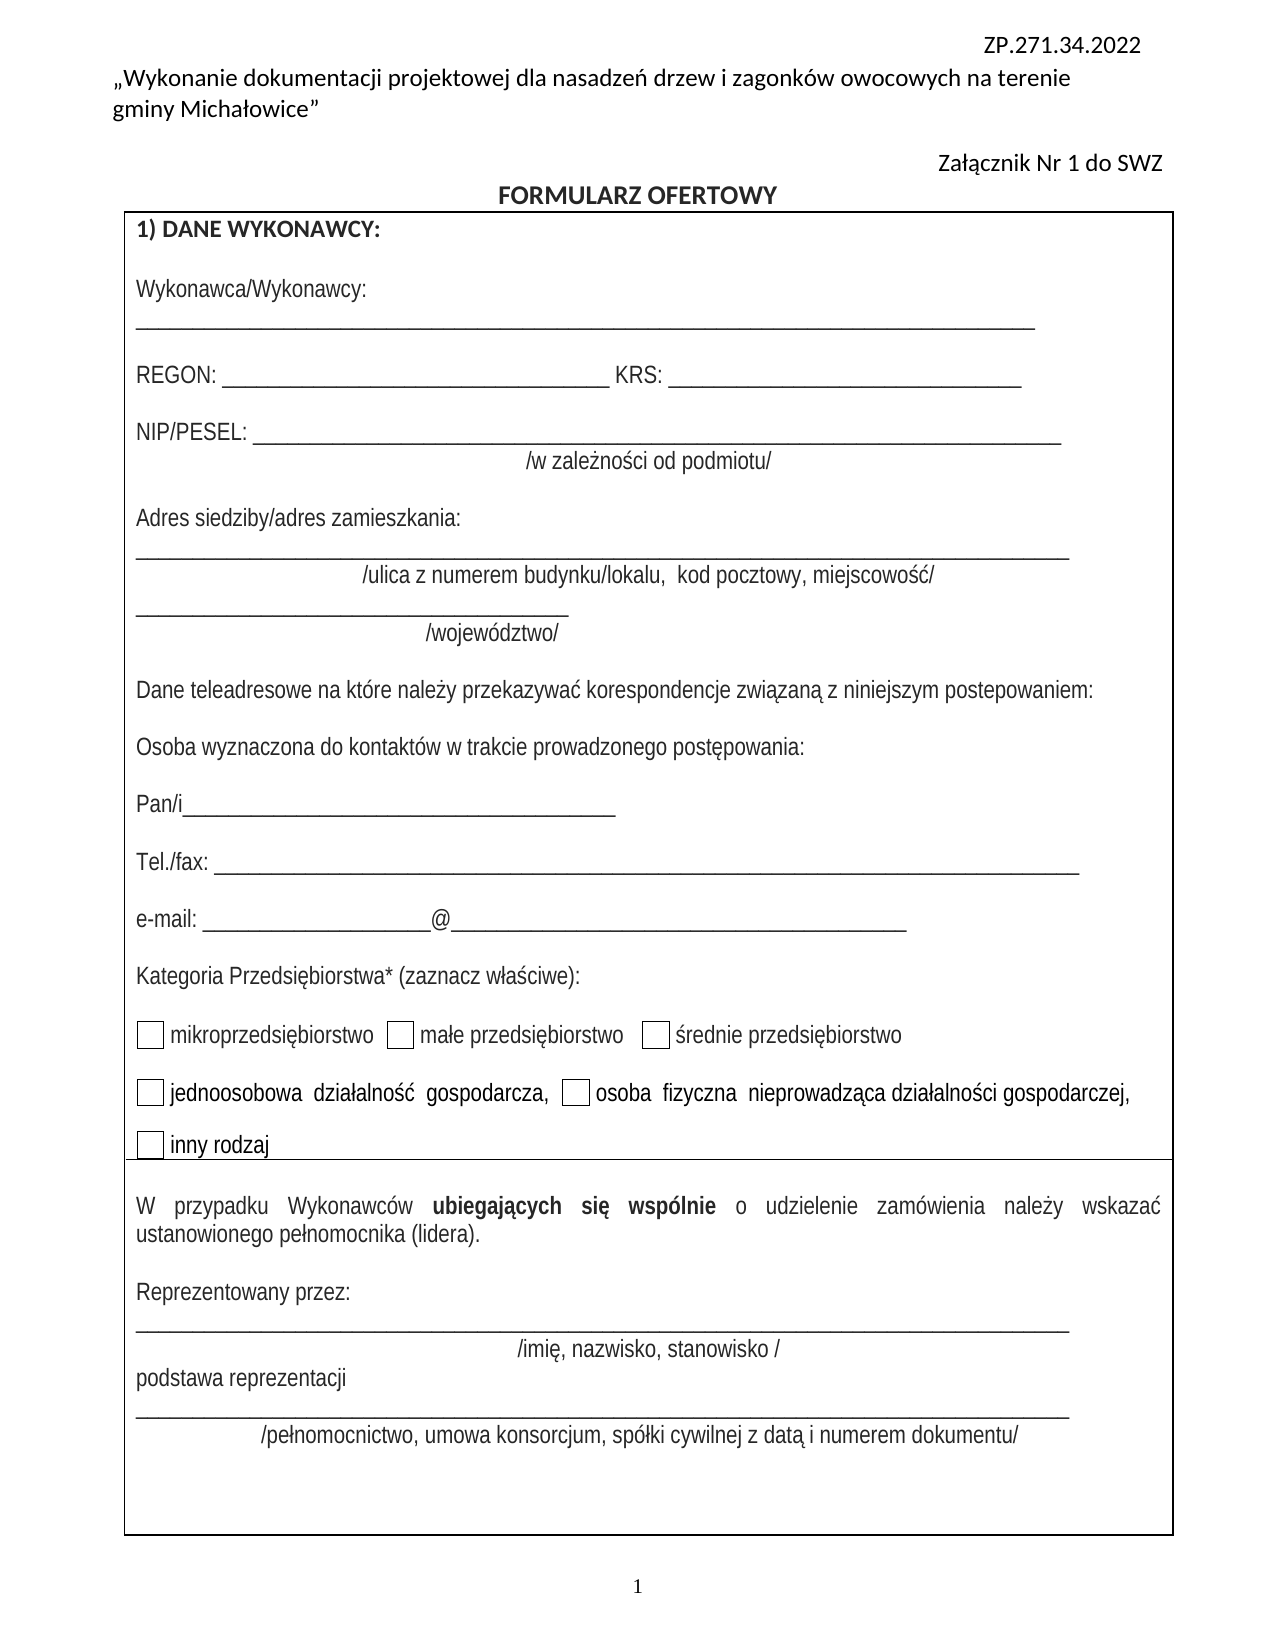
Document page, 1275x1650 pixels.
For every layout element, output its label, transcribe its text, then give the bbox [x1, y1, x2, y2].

table_header 1) DANE WYKONAWCY: Wykonawca/Wykonawcy: _______________________________________________________________________________ REGON: __________________________________ KRS: _______________________________ NIP/PESEL: _______________________________________________________________________ /w zależności od podmiotu/ Adres siedziby/adres zamieszkania: __________________________________________________________________________________ /ulica z numerem budynku/lokalu, kod pocztowy, miejscowość/ ______________________________________ /województwo/ Dane teleadresowe na które należy przekazywać korespondencje związaną z niniejszym postepowaniem: Osoba wyznaczona do kontaktów w trakcie prowadzonego postępowania: Pan/i______________________________________ Tel./fax: ____________________________________________________________________________ e-mail: ____________________@________________________________________ Kategoria Przedsiębiorstwa* (zaznacz właściwe): mikroprzedsiębiorstwo małe przedsiębiorstwo średnie przedsiębiorstwo jednoosobowa działalność gospodarcza, osoba fizyczna nieprowadząca działalności gospodarczej, inny rodzaj [125, 213, 1172, 1159]
table_cell W przypadku Wykonawców ubiegających się wspólnie o udzielenie zamówienia należy wskazać ustanowionego pełnomocnika (lidera). Reprezentowany przez: __________________________________________________________________________________ /imię, nazwisko, stanowisko / podstawa reprezentacji __________________________________________________________________________________ /pełnomocnictwo, umowa konsorcjum, spółki cywilnej z datą i numerem dokumentu/ [125, 1160, 1172, 1534]
text FORMULARZ OFERTOWY [112, 178, 1162, 211]
text Załącznik Nr 1 do SWZ [112, 148, 1162, 178]
